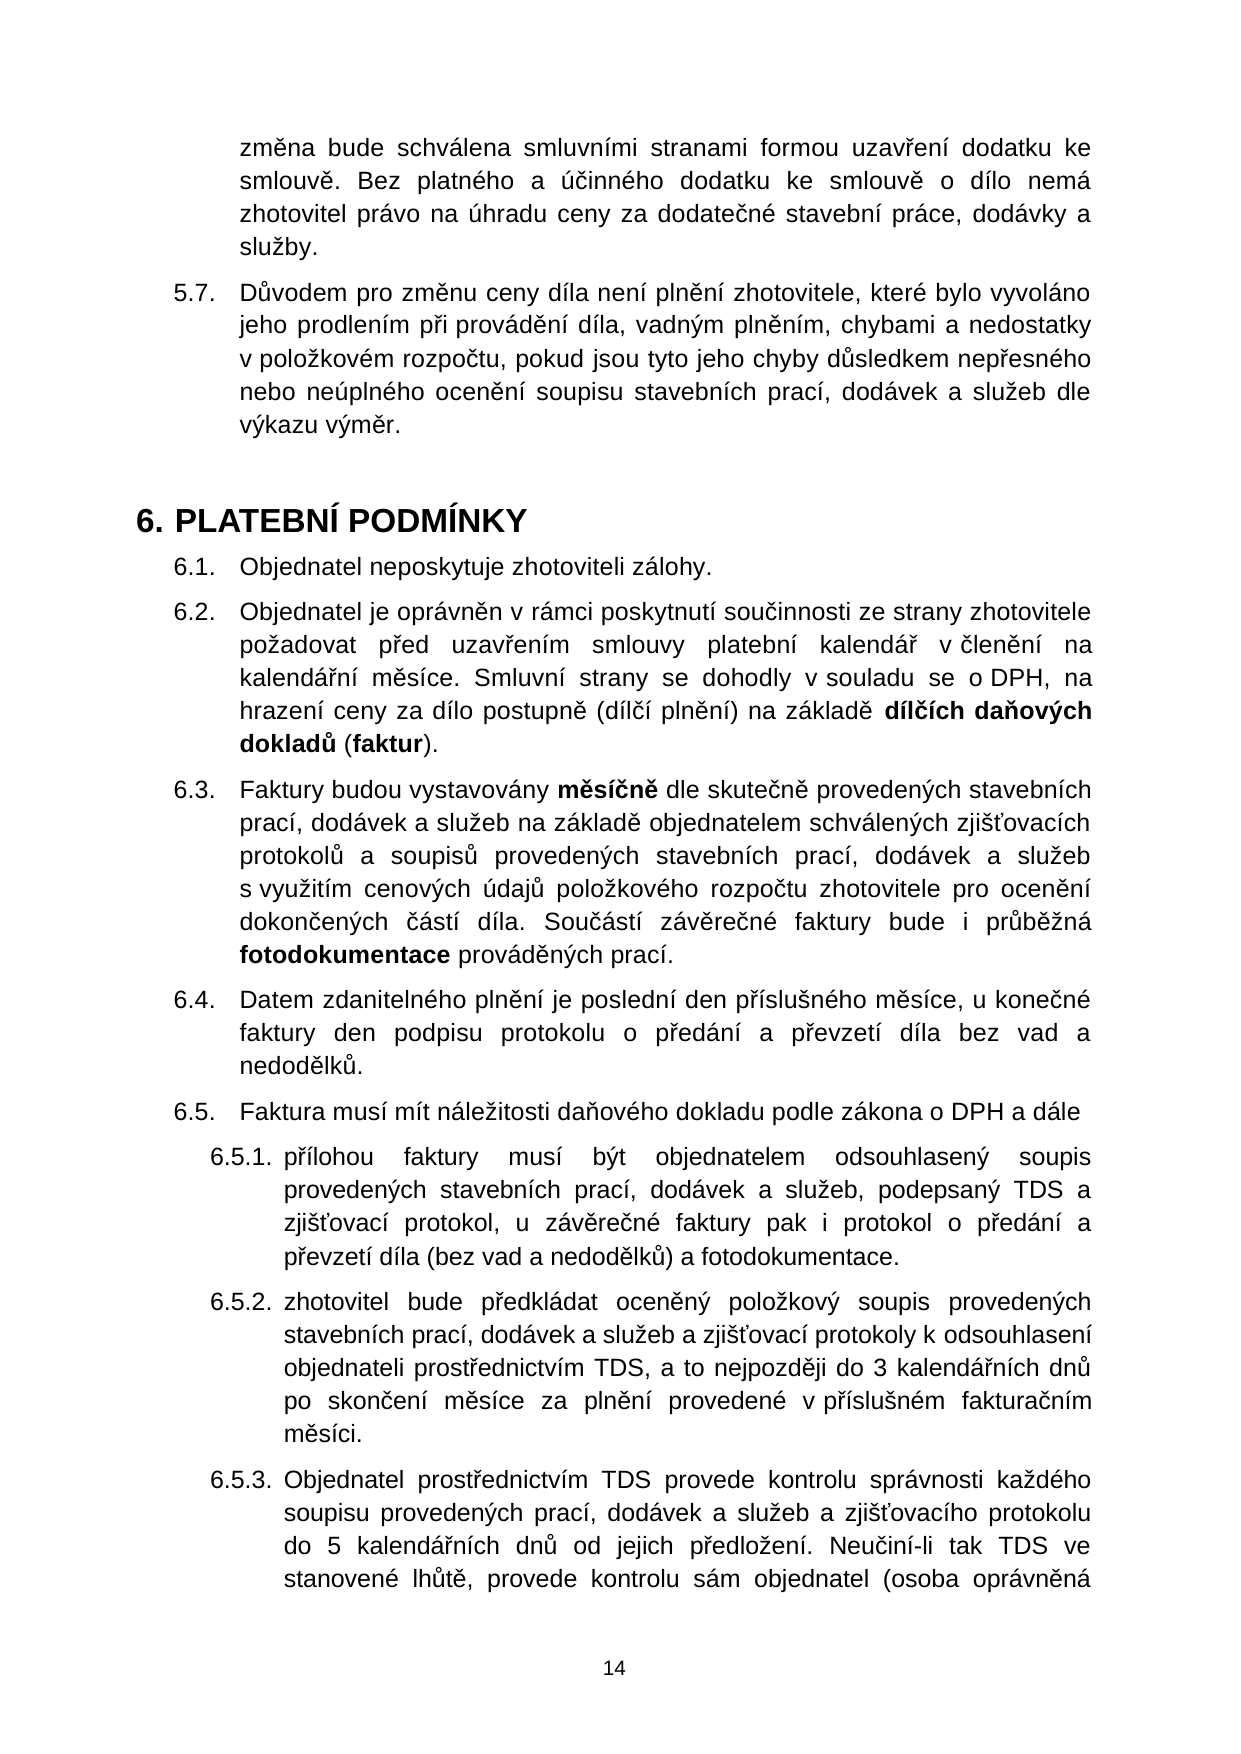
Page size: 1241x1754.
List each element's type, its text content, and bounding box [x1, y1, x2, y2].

list Datem zdanitelného plnění je poslední den příslušného měsíce, u konečné faktury den podpisu protokolu o předání a převzetí díla bez vad a nedodělků. [173, 985, 1092, 1080]
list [173, 133, 1092, 261]
list Objednatel je oprávněn v rámci poskytnutí součinnosti ze strany zhotovitele požadovat před uzavřením smlouvy platební kalendář v členění na kalendářní měsíce. Smluvní strany se dohodly v souladu se o DPH, na hrazení ceny za dílo postupně (dílčí plnění) na základě dílčích daňových dokladů (faktur). [173, 597, 1092, 758]
subtitle PLATEBNÍ PODMÍNKY [136, 501, 1092, 539]
subtitle zhotovitel bude předkládat oceněný položkový soupis provedených stavebních prací, dodávek a služeb a zjišťovací protokoly k odsouhlasení objednateli prostřednictvím TDS, a to nejpozději do 3 kalendářních dnů po skončení měsíce za plnění provedené v příslušném fakturačním měsíci. [210, 1287, 1092, 1448]
list Faktury budou vystavovány měsíčně dle skutečně provedených stavebních prací, dodávek a služeb na základě objednatelem schválených zjišťovacích protokolů a soupisů provedených stavebních prací, dodávek a služeb s využitím cenových údajů položkového rozpočtu zhotovitele pro ocenění dokončených částí díla. Součástí závěrečné faktury bude i průběžná fotodokumentace prováděných prací. [173, 775, 1092, 968]
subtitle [210, 1464, 1092, 1592]
subtitle přílohou faktury musí být objednatelem odsouhlasený soupis provedených stavebních prací, dodávek a služeb, podepsaný TDS a zjišťovací protokol, u závěrečné faktury pak i protokol o předání a převzetí díla (bez vad a nedodělků) a fotodokumentace. [210, 1142, 1092, 1270]
list Objednatel neposkytuje zhotoviteli zálohy. [173, 552, 1092, 580]
list Faktura musí mít náležitosti daňového dokladu podle zákona o DPH a dále [173, 1097, 1092, 1126]
list Důvodem pro změnu ceny díla není plnění zhotovitele, které bylo vyvoláno jeho prodlením při provádění díla, vadným plněním, chybami a nedostatky v položkovém rozpočtu, pokud jsou tyto jeho chyby důsledkem nepřesného nebo neúplného ocenění soupisu stavebních prací, dodávek a služeb dle výkazu výměr. [173, 277, 1092, 438]
